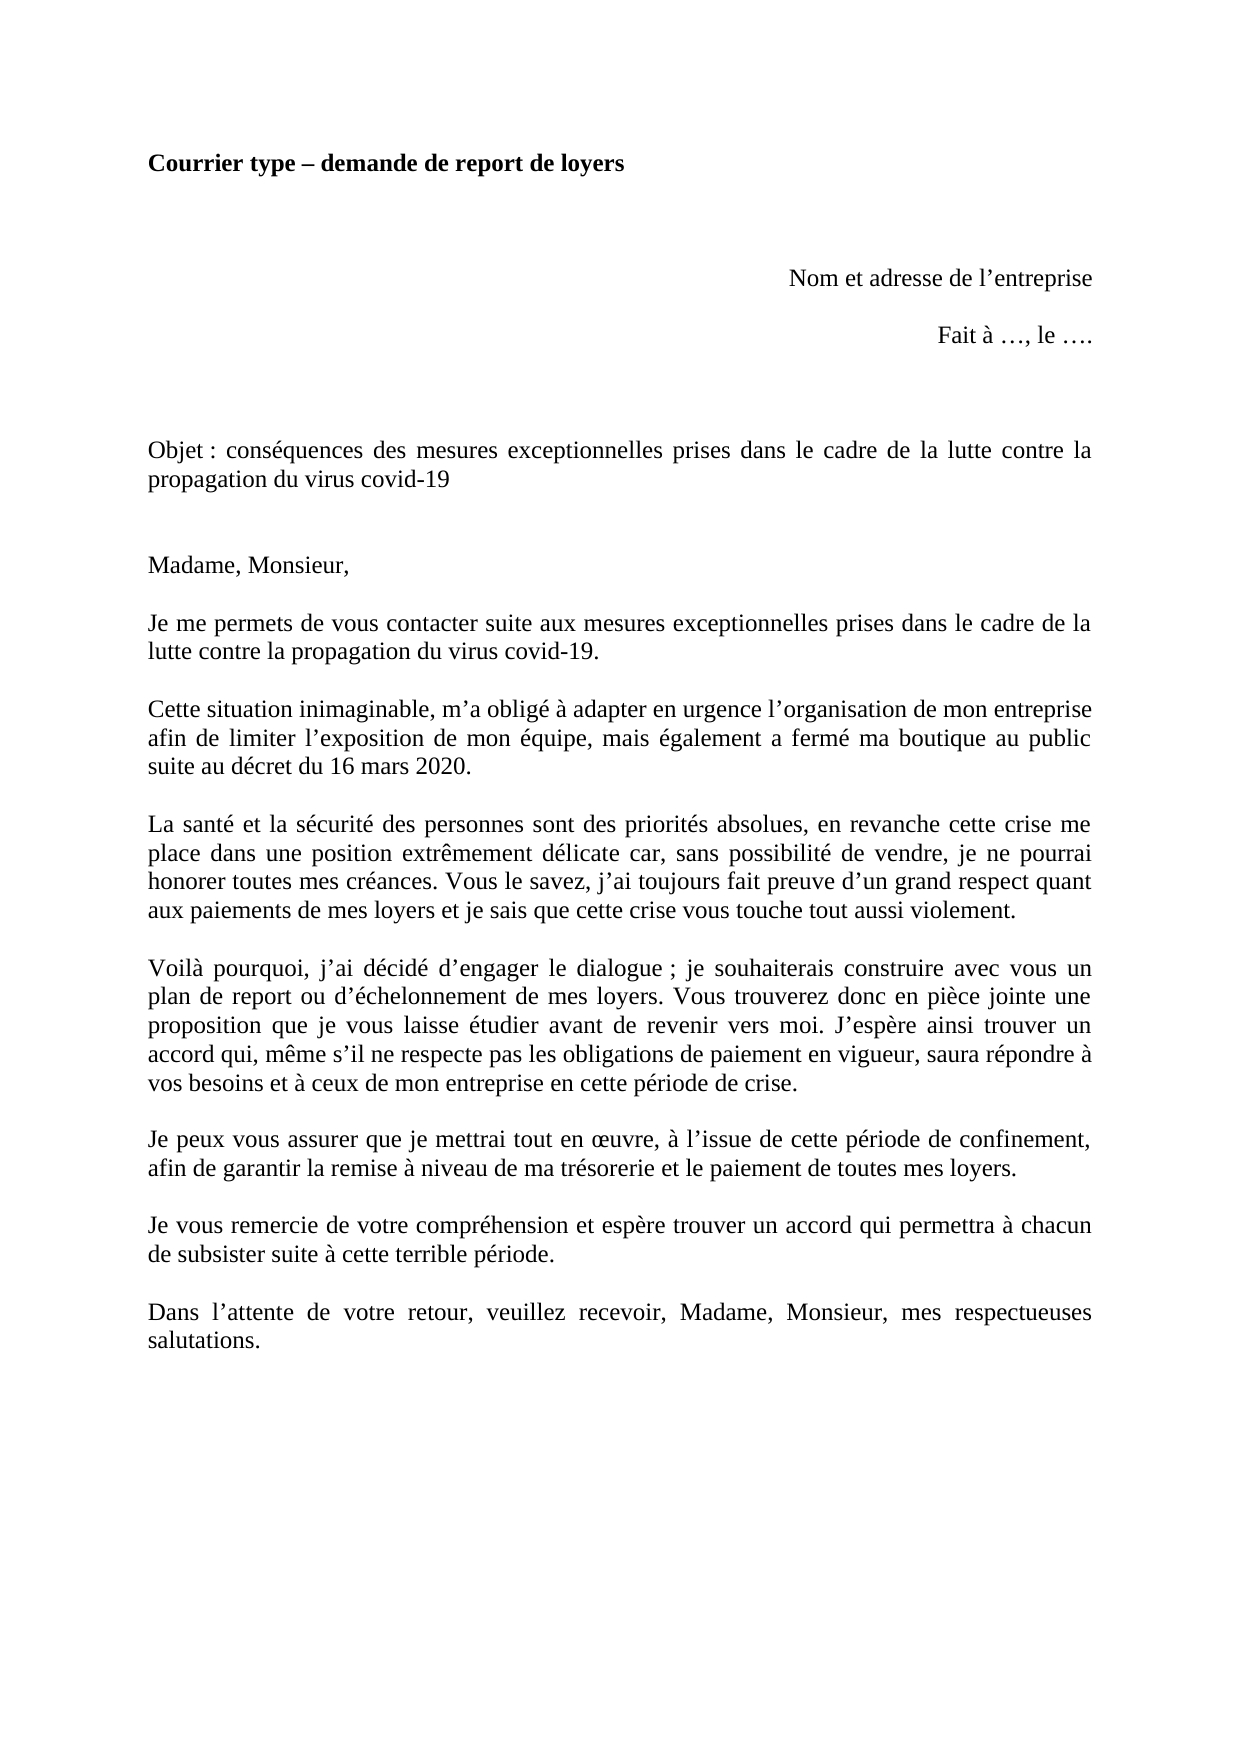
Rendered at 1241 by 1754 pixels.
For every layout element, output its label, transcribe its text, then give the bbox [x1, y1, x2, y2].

text Objet : conséquences des mesures exceptionnelles prises dans le cadre de la lutte contre la propagation du virus covid-19 [148, 435, 1093, 493]
text Madame, Monsieur, [148, 550, 1093, 579]
text Voilà pourquoi, j’ai décidé d’engager le dialogue ; je souhaiterais construire avec vous un plan de report ou d’échelonnement de mes loyers. Vous trouverez donc en pièce jointe une proposition que je vous laisse étudier avant de revenir vers moi. J’espère ainsi trouver un accord qui, même s’il ne respecte pas les obligations de paiement en vigueur, saura répondre à vos besoins et à ceux de mon entreprise en cette période de crise. [148, 953, 1093, 1096]
text Je me permets de vous contacter suite aux mesures exceptionnelles prises dans le cadre de la lutte contre la propagation du virus covid-19. [148, 608, 1093, 665]
text Cette situation inimaginable, m’a obligé à adapter en urgence l’organisation de mon entreprise afin de limiter l’exposition de mon équipe, mais également a fermé ma boutique au public suite au décret du 16 mars 2020. [148, 694, 1093, 780]
text Courrier type – demande de report de loyers [148, 148, 1093, 176]
text Dans l’attente de votre retour, veuillez recevoir, Madame, Monsieur, mes respectueuses salutations. [148, 1297, 1093, 1354]
text Nom et adresse de l’entreprise [148, 263, 1093, 291]
text Je vous remercie de votre compréhension et espère trouver un accord qui permettra à chacun de subsister suite à cette terrible période. [148, 1211, 1093, 1268]
text Je peux vous assurer que je mettrai tout en œuvre, à l’issue de cette période de confinement, afin de garantir la remise à niveau de ma trésorerie et le paiement de toutes mes loyers. [148, 1124, 1093, 1182]
text Fait à …, le …. [148, 320, 1093, 349]
text La santé et la sécurité des personnes sont des priorités absolues, en revanche cette crise me place dans une position extrêmement délicate car, sans possibilité de vendre, je ne pourrai honorer toutes mes créances. Vous le savez, j’ai toujours fait preuve d’un grand respect quant aux paiements de mes loyers et je sais que cette crise vous touche tout aussi violement. [148, 809, 1093, 924]
